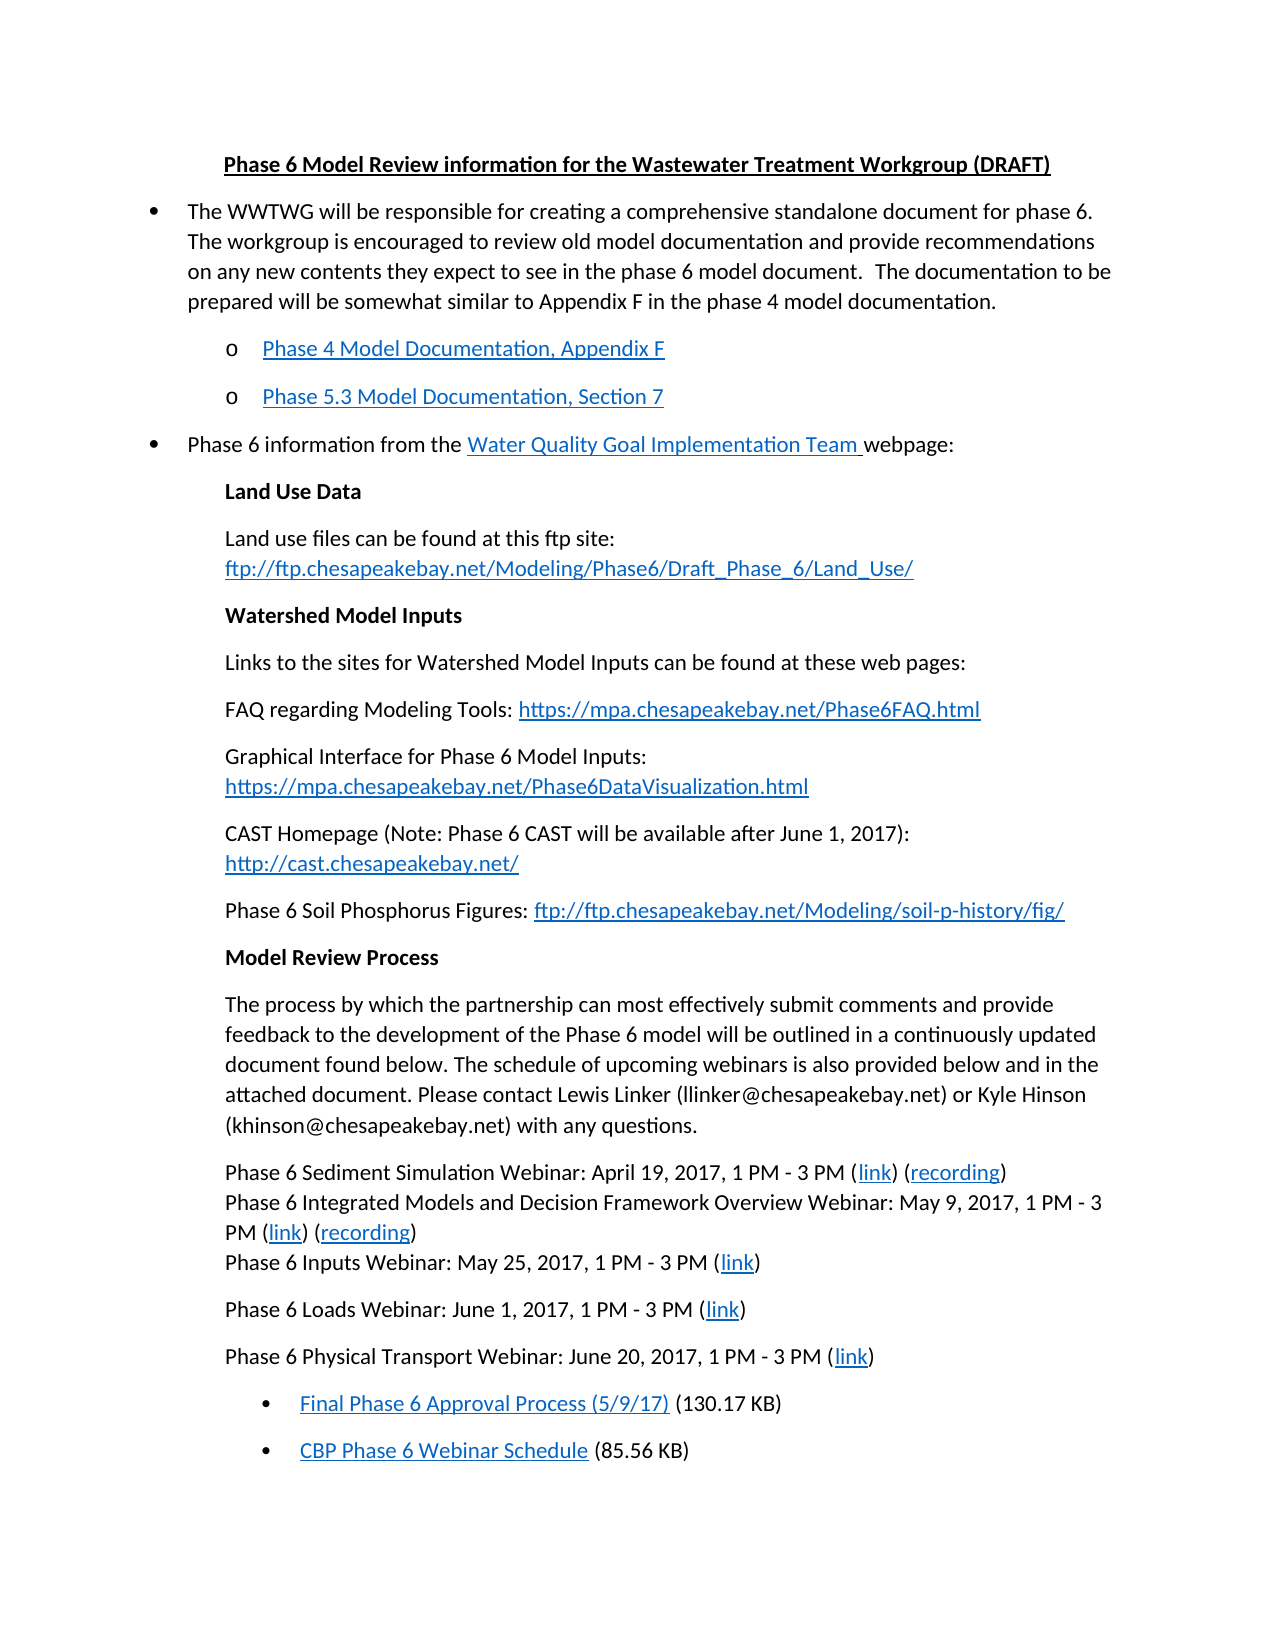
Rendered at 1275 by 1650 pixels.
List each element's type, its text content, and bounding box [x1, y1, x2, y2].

list Phase 6 information from the Water Quality Goal Implementation Team webpage: [150, 431, 1125, 459]
text The process by which the partnership can most effectively submit comments and provide feedback to the development of the Phase 6 model will be outlined in a continuously updated document found below. The schedule of upcoming webinars is also provided below and in the attached document. Please contact Lewis Linker (llinker@chesapeakebay.net) or Kyle Hinson (khinson@chesapeakebay.net) with any questions. [225, 990, 1125, 1139]
text Phase 6 Loads Webinar: June 1, 2017, 1 PM - 3 PM (link) [225, 1295, 1125, 1323]
text Phase 6 Model Review information for the Wastewater Treatment Workgroup (DRAFT) [150, 150, 1125, 178]
text FAQ regarding Modeling Tools: https://mpa.chesapeakebay.net/Phase6FAQ.html [225, 695, 1125, 723]
text Land use files can be found at this ftp site: ftp://ftp.chesapeakebay.net/Modeling/Phase6/Draft_Phase_6/Land_Use/ [225, 524, 1125, 583]
text Phase 6 Physical Transport Webinar: June 20, 2017, 1 PM - 3 PM (link) [225, 1342, 1125, 1370]
list Final Phase 6 Approval Process (5/9/17) (130.17 KB) [262, 1389, 1125, 1417]
text Links to the sites for Watershed Model Inputs can be found at these web pages: [225, 648, 1125, 676]
list Phase 5.3 Model Documentation, Section 7 [225, 382, 1125, 412]
text Graphical Interface for Phase 6 Model Inputs: https://mpa.chesapeakebay.net/Phase6DataVisualization.html [225, 742, 1125, 800]
text Phase 6 Sediment Simulation Webinar: April 19, 2017, 1 PM - 3 PM (link) (recording) Phase 6 Integrated Models and Decision Framework Overview Webinar: May 9, 2017, 1 PM - 3 PM (link) (recording) Phase 6 Inputs Webinar: May 25, 2017, 1 PM - 3 PM (link) [225, 1158, 1125, 1276]
text Watershed Model Inputs [225, 601, 1125, 629]
text Model Review Process [225, 943, 1125, 971]
text Land Use Data [225, 477, 1125, 506]
list The WWTWG will be responsible for creating a comprehensive standalone document for phase 6. The workgroup is encouraged to review old model documentation and provide recommendations on any new contents they expect to see in the phase 6 model document. The documentation to be prepared will be somewhat similar to Appendix F in the phase 4 model documentation. [150, 197, 1125, 316]
list Phase 4 Model Documentation, Appendix F [225, 334, 1125, 363]
text Phase 6 Soil Phosphorus Figures: ftp://ftp.chesapeakebay.net/Modeling/soil-p-history/fig/ [225, 896, 1125, 924]
text CAST Homepage (Note: Phase 6 CAST will be available after June 1, 2017): http://cast.chesapeakebay.net/ [225, 819, 1125, 877]
list CBP Phase 6 Webinar Schedule (85.56 KB) [262, 1436, 1125, 1464]
